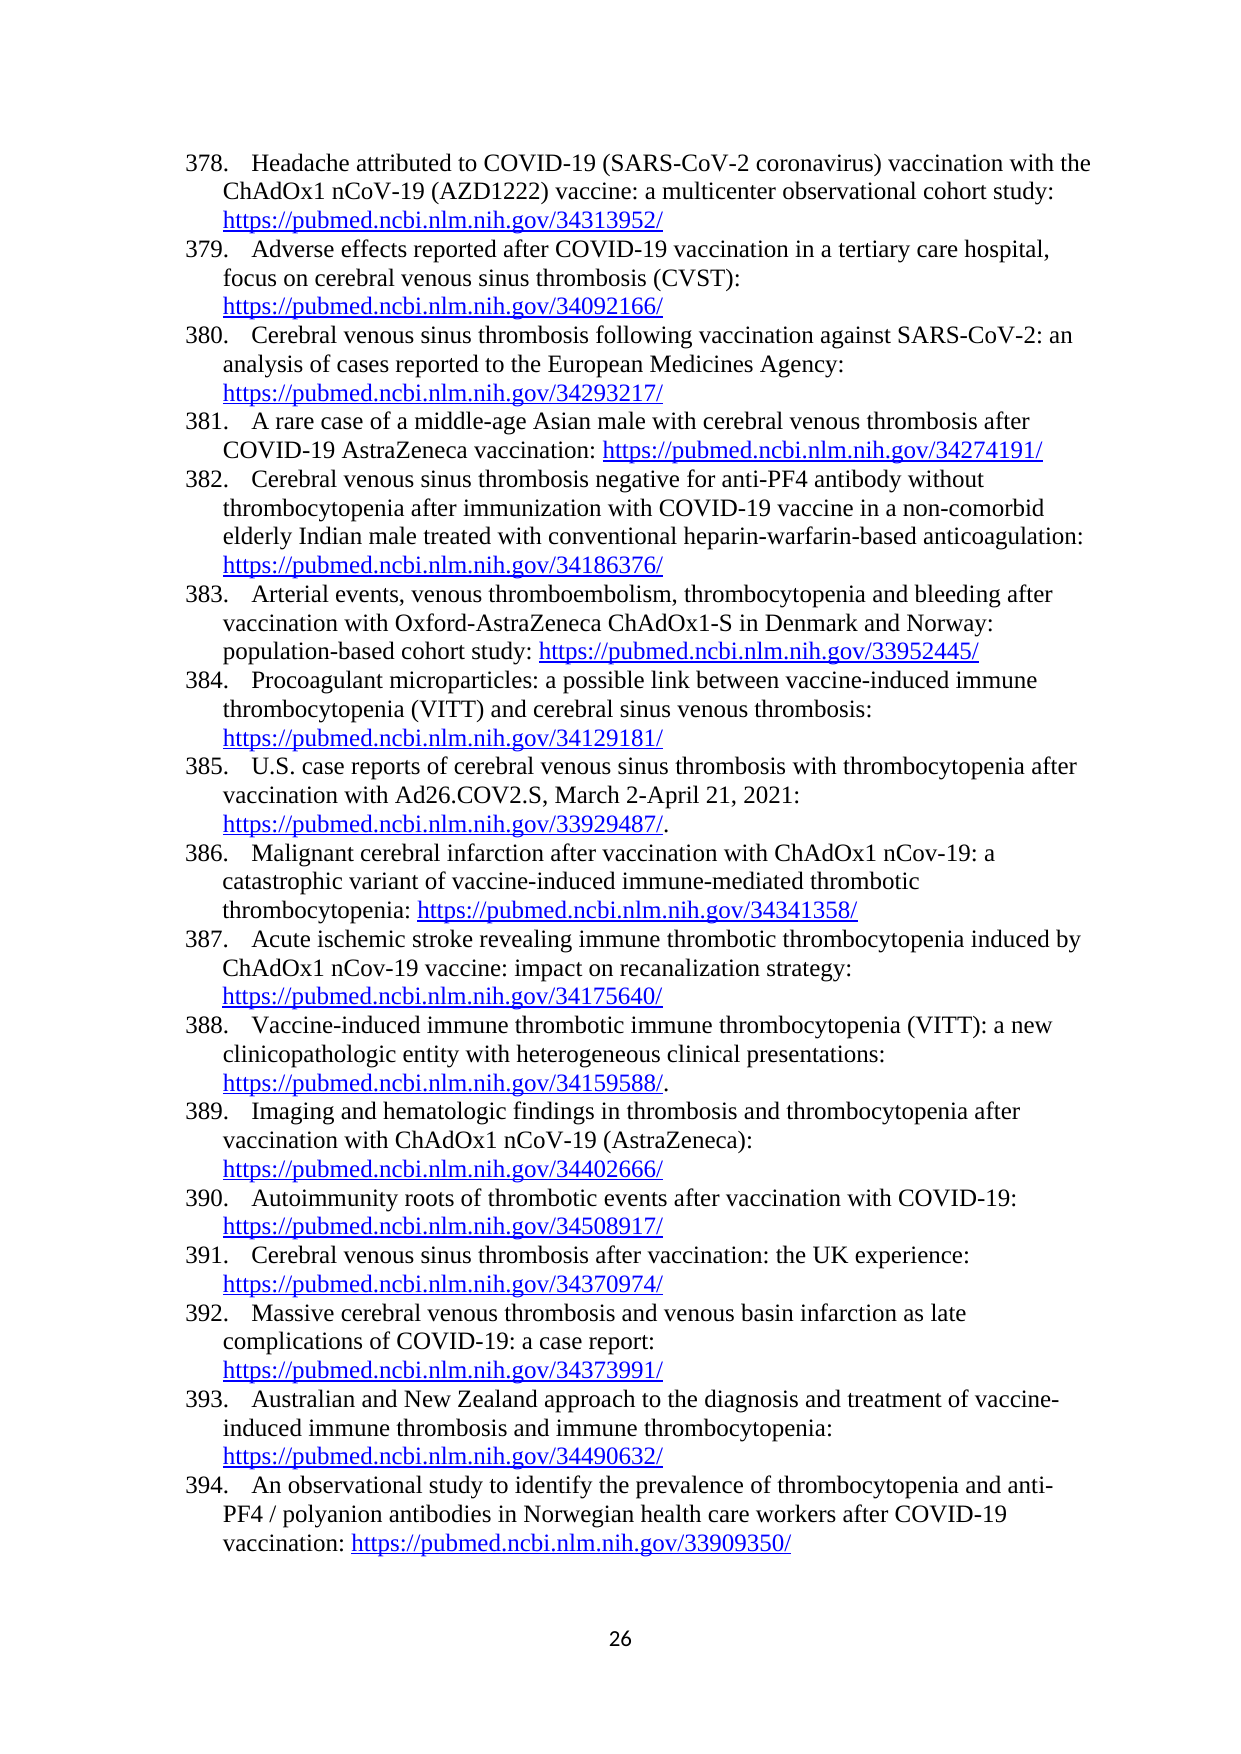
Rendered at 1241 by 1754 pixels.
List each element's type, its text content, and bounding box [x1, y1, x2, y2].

list Autoimmunity roots of thrombotic events after vaccination with COVID-19: https://pubmed.ncbi.nlm.nih.gov/34508917/ [185, 1183, 1093, 1240]
list U.S. case reports of cerebral venous sinus thrombosis with thrombocytopenia after vaccination with Ad26.COV2.S, March 2-April 21, 2021: https://pubmed.ncbi.nlm.nih.gov/33929487/. [185, 751, 1093, 838]
list An observational study to identify the prevalence of thrombocytopenia and anti-PF4 / polyanion antibodies in Norwegian health care workers after COVID-19 vaccination: https://pubmed.ncbi.nlm.nih.gov/33909350/ [185, 1470, 1093, 1556]
list Cerebral venous sinus thrombosis after vaccination: the UK experience: https://pubmed.ncbi.nlm.nih.gov/34370974/ [185, 1240, 1093, 1298]
list Adverse effects reported after COVID-19 vaccination in a tertiary care hospital, focus on cerebral venous sinus thrombosis (CVST): https://pubmed.ncbi.nlm.nih.gov/34092166/ [185, 234, 1093, 320]
list Imaging and hematologic findings in thrombosis and thrombocytopenia after vaccination with ChAdOx1 nCoV-19 (AstraZeneca): https://pubmed.ncbi.nlm.nih.gov/34402666/ [185, 1096, 1093, 1183]
list Malignant cerebral infarction after vaccination with ChAdOx1 nCov-19: a catastrophic variant of vaccine-induced immune-mediated thrombotic thrombocytopenia: https://pubmed.ncbi.nlm.nih.gov/34341358/ [185, 838, 1093, 924]
list Cerebral venous sinus thrombosis following vaccination against SARS-CoV-2: an analysis of cases reported to the European Medicines Agency: https://pubmed.ncbi.nlm.nih.gov/34293217/ [185, 320, 1093, 406]
list Massive cerebral venous thrombosis and venous basin infarction as late complications of COVID-19: a case report: https://pubmed.ncbi.nlm.nih.gov/34373991/ [185, 1298, 1093, 1384]
list Vaccine-induced immune thrombotic immune thrombocytopenia (VITT): a new clinicopathologic entity with heterogeneous clinical presentations: https://pubmed.ncbi.nlm.nih.gov/34159588/. [185, 1010, 1093, 1096]
list Australian and New Zealand approach to the diagnosis and treatment of vaccine-induced immune thrombosis and immune thrombocytopenia: https://pubmed.ncbi.nlm.nih.gov/34490632/ [185, 1384, 1093, 1470]
list Procoagulant microparticles: a possible link between vaccine-induced immune thrombocytopenia (VITT) and cerebral sinus venous thrombosis: https://pubmed.ncbi.nlm.nih.gov/34129181/ [185, 665, 1093, 751]
list Arterial events, venous thromboembolism, thrombocytopenia and bleeding after vaccination with Oxford-AstraZeneca ChAdOx1-S in Denmark and Norway: population-based cohort study: https://pubmed.ncbi.nlm.nih.gov/33952445/ [185, 579, 1093, 665]
list A rare case of a middle-age Asian male with cerebral venous thrombosis after COVID-19 AstraZeneca vaccination: https://pubmed.ncbi.nlm.nih.gov/34274191/ [185, 406, 1093, 464]
list Cerebral venous sinus thrombosis negative for anti-PF4 antibody without thrombocytopenia after immunization with COVID-19 vaccine in a non-comorbid elderly Indian male treated with conventional heparin-warfarin-based anticoagulation: https://pubmed.ncbi.nlm.nih.gov/34186376/ [185, 464, 1093, 579]
list Headache attributed to COVID-19 (SARS-CoV-2 coronavirus) vaccination with the ChAdOx1 nCoV-19 (AZD1222) vaccine: a multicenter observational cohort study: https://pubmed.ncbi.nlm.nih.gov/34313952/ [185, 148, 1093, 234]
list Acute ischemic stroke revealing immune thrombotic thrombocytopenia induced by ChAdOx1 nCov-19 vaccine: impact on recanalization strategy: https://pubmed.ncbi.nlm.nih.gov/34175640/ [185, 924, 1093, 1010]
